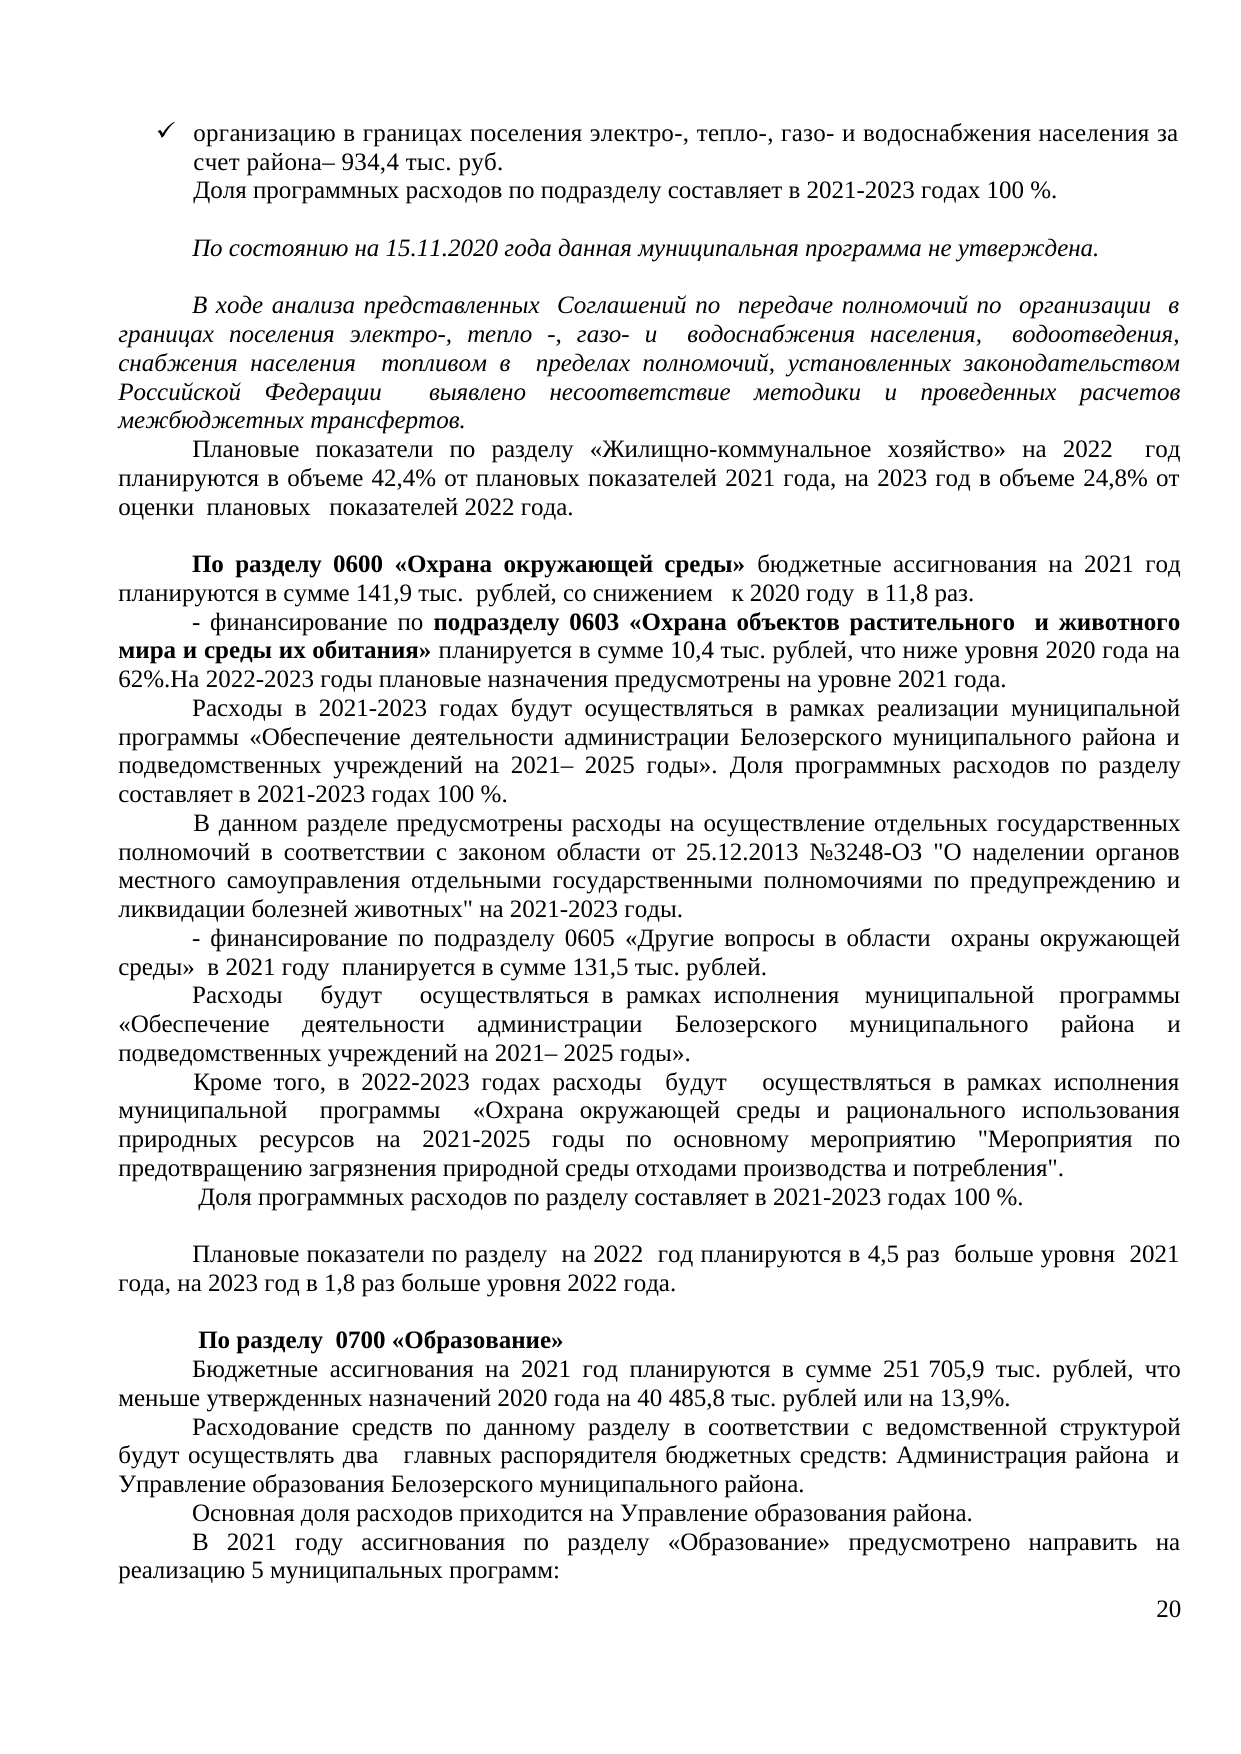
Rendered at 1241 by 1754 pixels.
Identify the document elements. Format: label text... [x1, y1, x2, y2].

text По разделу 0600 «Охрана окружающей среды» бюджетные ассигнования на 2021 год планируются в сумме 141,9 тыс. рублей, со снижением к 2020 году в 11,8 раз. [118, 549, 1181, 607]
text - финансирование по подразделу 0603 «Охрана объектов растительного и животного мира и среды их обитания» планируется в сумме 10,4 тыс. рублей, что ниже уровня 2020 года на 62%.На 2022-2023 годы плановые назначения предусмотрены на уровне 2021 года. [118, 607, 1181, 693]
text Расходование средств по данному разделу в соответствии с ведомственной структурой будут осуществлять два главных распорядителя бюджетных средств: Администрация района и Управление образования Белозерского муниципального района. [118, 1412, 1181, 1498]
text Расходы будут осуществляться в рамках исполнения муниципальной программы «Обеспечение деятельности администрации Белозерского муниципального района и подведомственных учреждений на 2021– 2025 годы». [118, 981, 1181, 1067]
text Кроме того, в 2022-2023 годах расходы будут осуществляться в рамках исполнения муниципальной программы «Охрана окружающей среды и рационального использования природных ресурсов на 2021-2025 годы по основному мероприятию "Мероприятия по предотвращению загрязнения природной среды отходами производства и потребления". [118, 1067, 1181, 1182]
text В ходе анализа представленных Соглашений по передаче полномочий по организации в границах поселения электро-, тепло -, газо- и водоснабжения населения, водоотведения, снабжения населения топливом в пределах полномочий, установленных законодательством Российской Федерации выявлено несоответствие методики и проведенных расчетов межбюджетных трансфертов. [118, 291, 1181, 434]
text Бюджетные ассигнования на 2021 год планируются в сумме 251 705,9 тыс. рублей, что меньше утвержденных назначений 2020 года на 40 485,8 тыс. рублей или на 13,9%. [118, 1354, 1181, 1412]
text Плановые показатели по разделу «Жилищно-коммунальное хозяйство» на 2022 год планируются в объеме 42,4% от плановых показателей 2021 года, на 2023 год в объеме 24,8% от оценки плановых показателей 2022 года. [118, 434, 1181, 521]
text Доля программных расходов по подразделу составляет в 2021-2023 годах 100 %. [118, 176, 1181, 204]
text Плановые показатели по разделу на 2022 год планируются в 4,5 раз больше уровня 2021 года, на 2023 год в 1,8 раз больше уровня 2022 года. [118, 1239, 1181, 1297]
text По разделу 0700 «Образование» [118, 1326, 1181, 1354]
text - финансирование по подразделу 0605 «Другие вопросы в области охраны окружающей среды» в 2021 году планируется в сумме 131,5 тыс. рублей. [118, 923, 1181, 981]
text Расходы в 2021-2023 годах будут осуществляться в рамках реализации муниципальной программы «Обеспечение деятельности администрации Белозерского муниципального района и подведомственных учреждений на 2021– 2025 годы». Доля программных расходов по разделу составляет в 2021-2023 годах 100 %. [118, 693, 1181, 808]
text Основная доля расходов приходится на Управление образования района. [118, 1498, 1181, 1527]
list организацию в границах поселения электро-, тепло-, газо- и водоснабжения населения за счет района– 934,4 тыс. руб. [156, 118, 1181, 176]
text По состоянию на 15.11.2020 года данная муниципальная программа не утверждена. [118, 233, 1181, 262]
text Доля программных расходов по разделу составляет в 2021-2023 годах 100 %. [118, 1182, 1181, 1211]
text В 2021 году ассигнования по разделу «Образование» предусмотрено направить на реализацию 5 муниципальных программ: [118, 1527, 1181, 1584]
text В данном разделе предусмотрены расходы на осуществление отдельных государственных полномочий в соответствии с законом области от 25.12.2013 №3248-ОЗ "О наделении органов местного самоуправления отдельными государственными полномочиями по предупреждению и ликвидации болезней животных" на 2021-2023 годы. [118, 808, 1181, 923]
